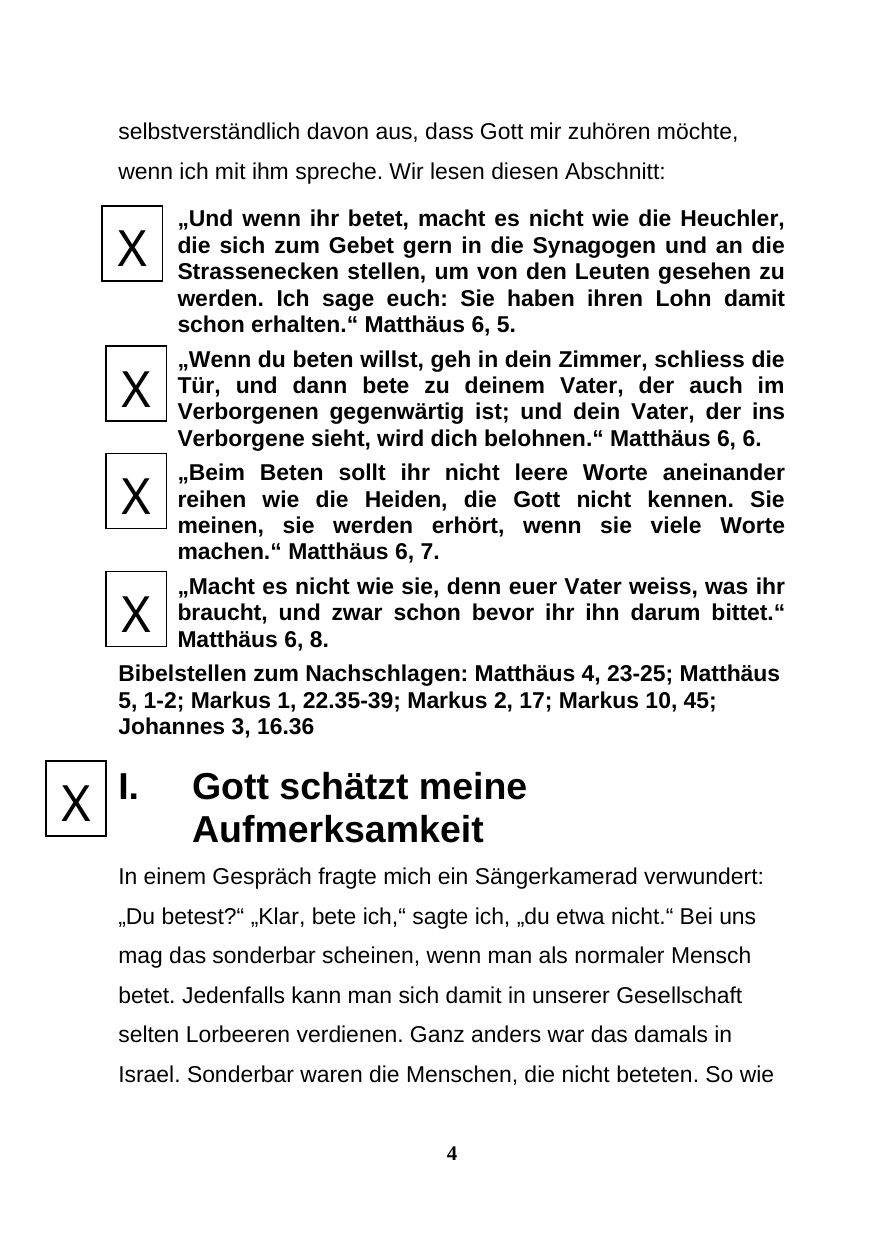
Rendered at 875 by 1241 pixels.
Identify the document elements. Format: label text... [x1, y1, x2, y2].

subtitle Gott schätzt meine Aufmerksamkeit [118, 764, 785, 851]
text „Und wenn ihr betet, macht es nicht wie die Heuchler, die sich zum Gebet gern in die Synagogen und an die Strassenecken stellen, um von den Leuten gesehen zu werden. Ich sage euch: Sie haben ihren Lohn damit schon erhalten.“ Matthäus 6, 5. [177, 205, 785, 337]
text „Beim Beten sollt ihr nicht leere Worte aneinander reihen wie die Heiden, die Gott nicht kennen. Sie meinen, sie werden erhört, wenn sie viele Worte machen.“ Matthäus 6, 7. [177, 459, 785, 565]
text „Macht es nicht wie sie, denn euer Vater weiss, was ihr braucht, und zwar schon bevor ihr ihn darum bittet.“ Matthäus 6, 8. [177, 573, 785, 652]
text Bibelstellen zum Nachschlagen: Matthäus 4, 23-25; Matthäus 5, 1-2; Markus 1, 22.35-39; Markus 2, 17; Markus 10, 45; Johannes 3, 16.36 [118, 660, 785, 739]
text „Wenn du beten willst, geh in dein Zimmer, schliess die Tür, und dann bete zu deinem Vater, der auch im Verborgenen gegenwärtig ist; und dein Vater, der ins Verborgene sieht, wird dich belohnen.“ Matthäus 6, 6. [177, 346, 785, 451]
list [118, 118, 785, 184]
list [118, 863, 785, 1087]
